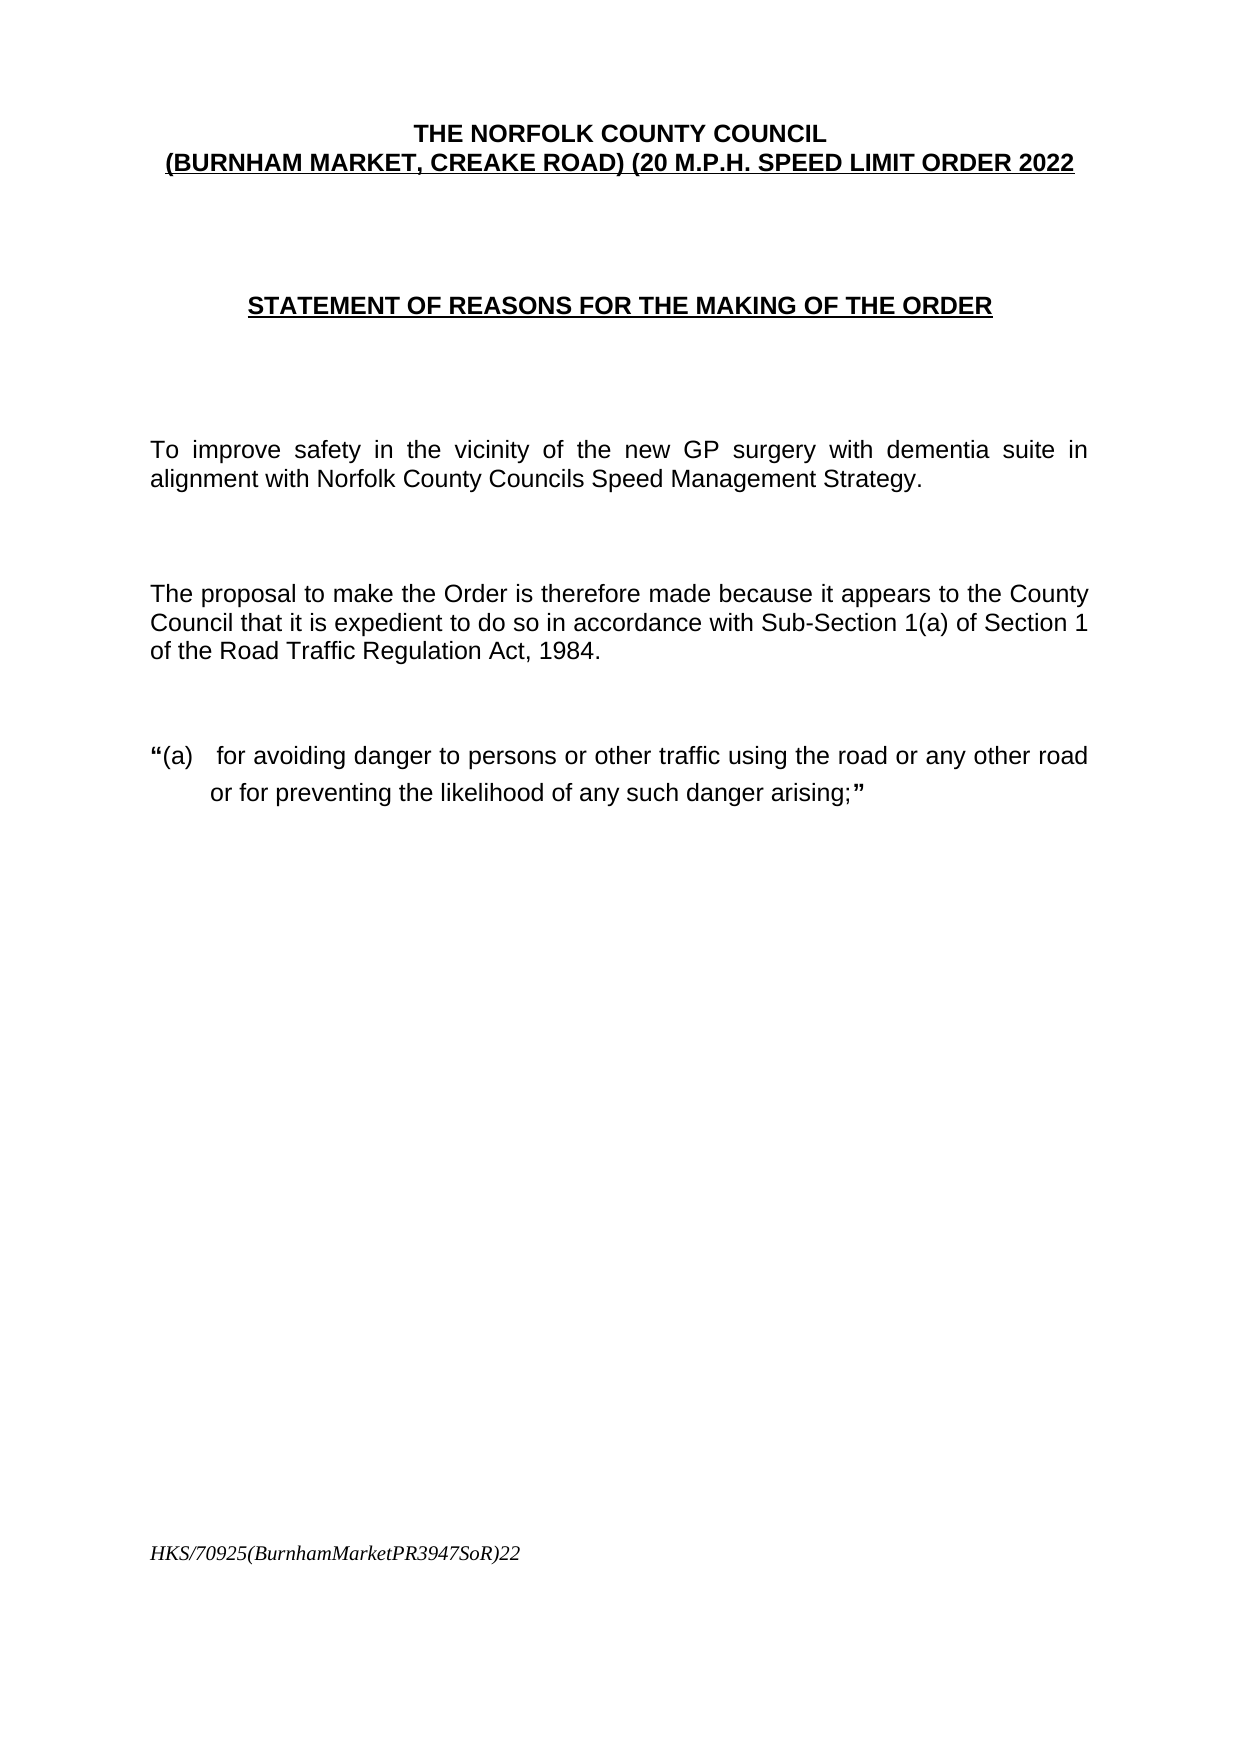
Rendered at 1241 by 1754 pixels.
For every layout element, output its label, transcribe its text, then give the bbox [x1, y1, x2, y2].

text “(a) for avoiding danger to persons or other traffic using the road or any other road or for preventing the likelihood of any such danger arising;” [150, 732, 1090, 807]
text HKS/70925(BurnhamMarketPR3947SoR)22 [150, 1540, 1090, 1564]
text THE NORFOLK COUNTY COUNCIL [150, 119, 1090, 147]
text STATEMENT OF REASONS FOR THE MAKING OF THE ORDER [150, 291, 1090, 320]
text The proposal to make the Order is therefore made because it appears to the County Council that it is expedient to do so in accordance with Sub-Section 1(a) of Section 1 of the Road Traffic Regulation Act, 1984. [150, 579, 1090, 665]
text (BURNHAM MARKET, CREAKE ROAD) (20 M.P.H. SPEED LIMIT ORDER 2022 [150, 147, 1090, 176]
text To improve safety in the vicinity of the new GP surgery with dementia suite in alignment with Norfolk County Councils Speed Management Strategy. [150, 435, 1090, 492]
